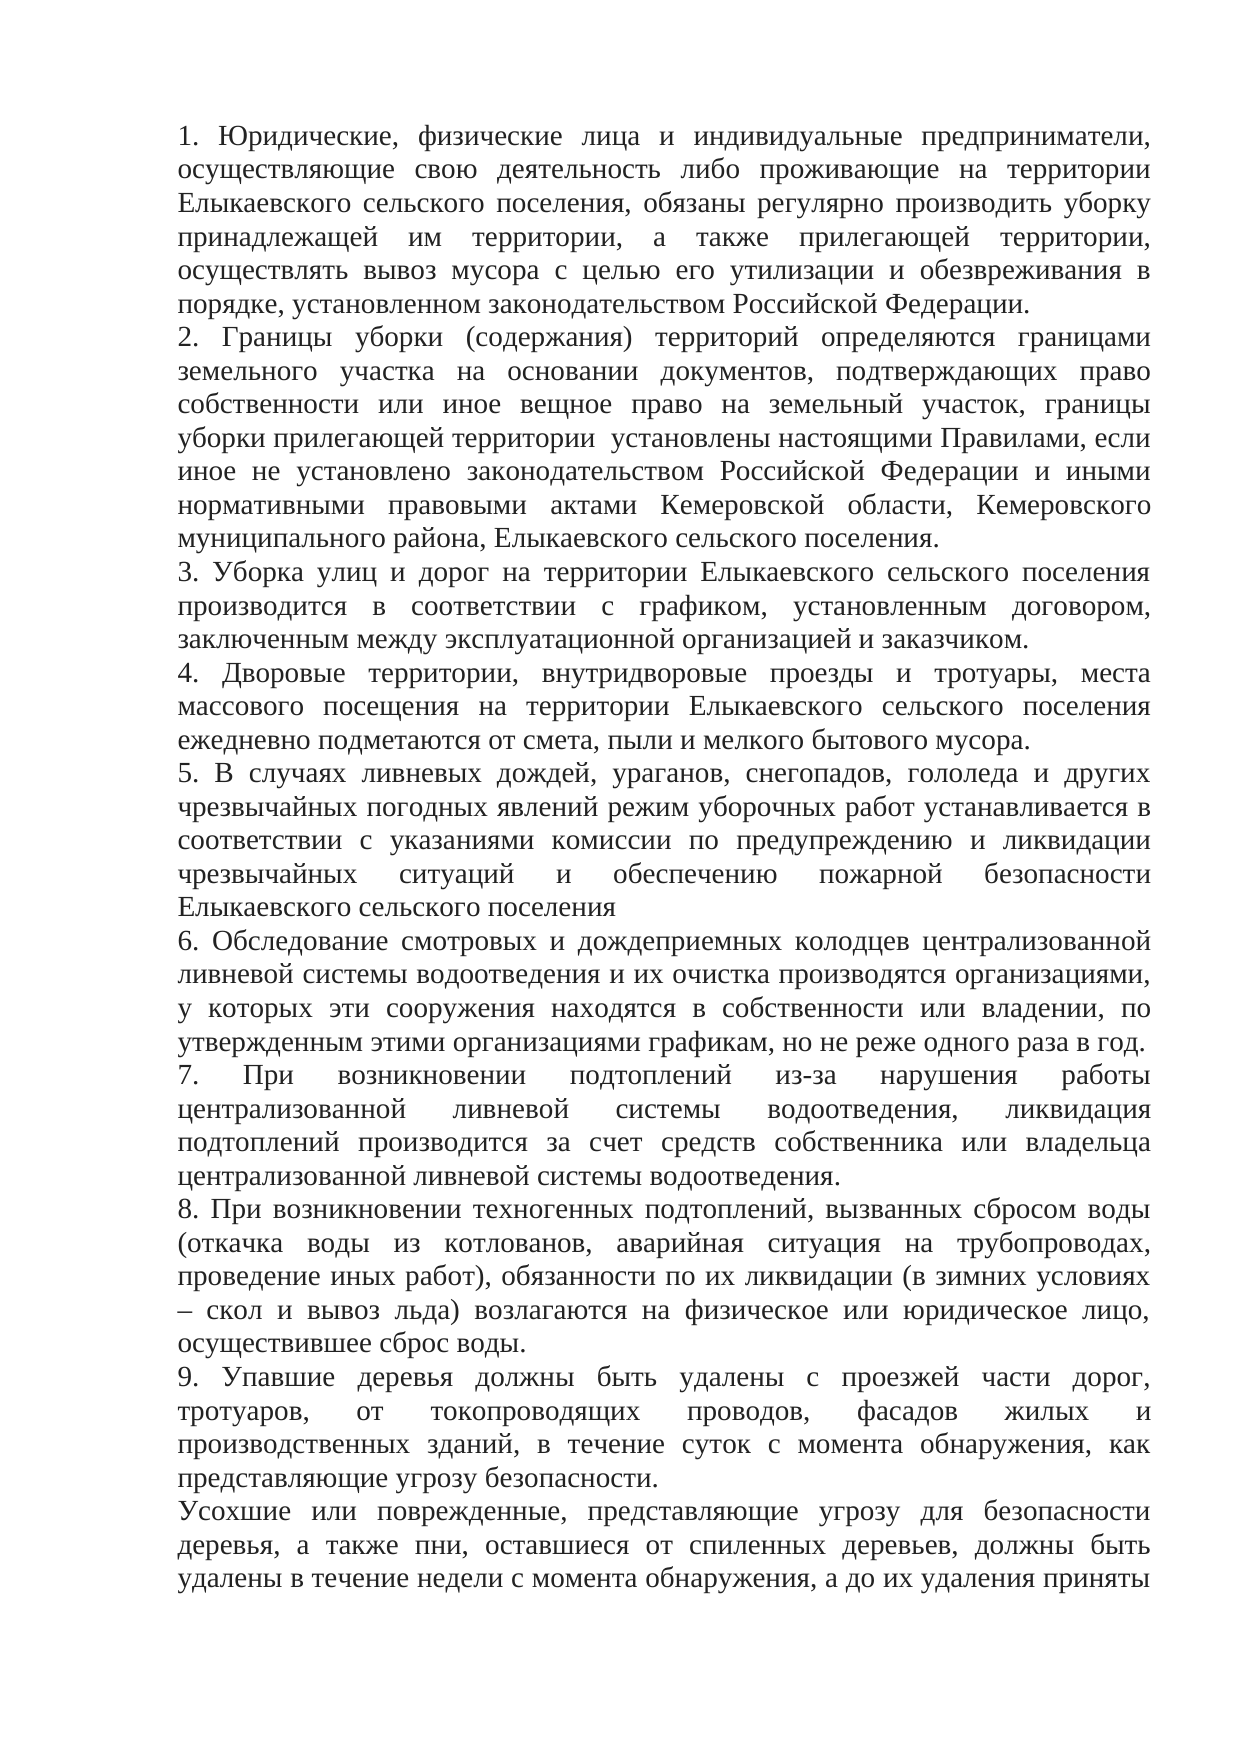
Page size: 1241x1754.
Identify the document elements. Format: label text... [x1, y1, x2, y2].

text 2. Границы уборки (содержания) территорий определяются границами земельного участка на основании документов, подтверждающих право собственности или иное вещное право на земельный участок, границы уборки прилегающей территории установлены настоящими Правилами, если иное не установлено законодательством Российской Федерации и иными нормативными правовыми актами Кемеровской области, Кемеровского муниципального района, Елыкаевского сельского поселения. [177, 319, 1152, 554]
text 1. Юридические, физические лица и индивидуальные предприниматели, осуществляющие свою деятельность либо проживающие на территории Елыкаевского сельского поселения, обязаны регулярно производить уборку принадлежащей им территории, а также прилегающей территории, осуществлять вывоз мусора с целью его утилизации и обезвреживания в порядке, установленном законодательством Российской Федерации. [177, 118, 1152, 319]
text 4. Дворовые территории, внутридворовые проезды и тротуары, места массового посещения на территории Елыкаевского сельского поселения ежедневно подметаются от смета, пыли и мелкого бытового мусора. [177, 655, 1152, 755]
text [177, 1493, 1152, 1594]
text 9. Упавшие деревья должны быть удалены с проезжей части дорог, тротуаров, от токопроводящих проводов, фасадов жилых и производственных зданий, в течение суток с момента обнаружения, как представляющие угрозу безопасности. [177, 1359, 1152, 1493]
text 7. При возникновении подтоплений из-за нарушения работы централизованной ливневой системы водоотведения, ликвидация подтоплений производится за счет средств собственника или владельца централизованной ливневой системы водоотведения. [177, 1057, 1152, 1191]
text 8. При возникновении техногенных подтоплений, вызванных сбросом воды (откачка воды из котлованов, аварийная ситуация на трубопроводах, проведение иных работ), обязанности по их ликвидации (в зимних условиях – скол и вывоз льда) возлагаются на физическое или юридическое лицо, осуществившее сброс воды. [177, 1191, 1152, 1359]
text 5. В случаях ливневых дождей, ураганов, снегопадов, гололеда и других чрезвычайных погодных явлений режим уборочных работ устанавливается в соответствии с указаниями комиссии по предупреждению и ликвидации чрезвычайных ситуаций и обеспечению пожарной безопасности Елыкаевского сельского поселения [177, 755, 1152, 923]
text 6. Обследование смотровых и дождеприемных колодцев централизованной ливневой системы водоотведения и их очистка производятся организациями, у которых эти сооружения находятся в собственности или владении, по утвержденным этими организациями графикам, но не реже одного раза в год. [177, 923, 1152, 1057]
text 3. Уборка улиц и дорог на территории Елыкаевского сельского поселения производится в соответствии с графиком, установленным договором, заключенным между эксплуатационной организацией и заказчиком. [177, 554, 1152, 655]
